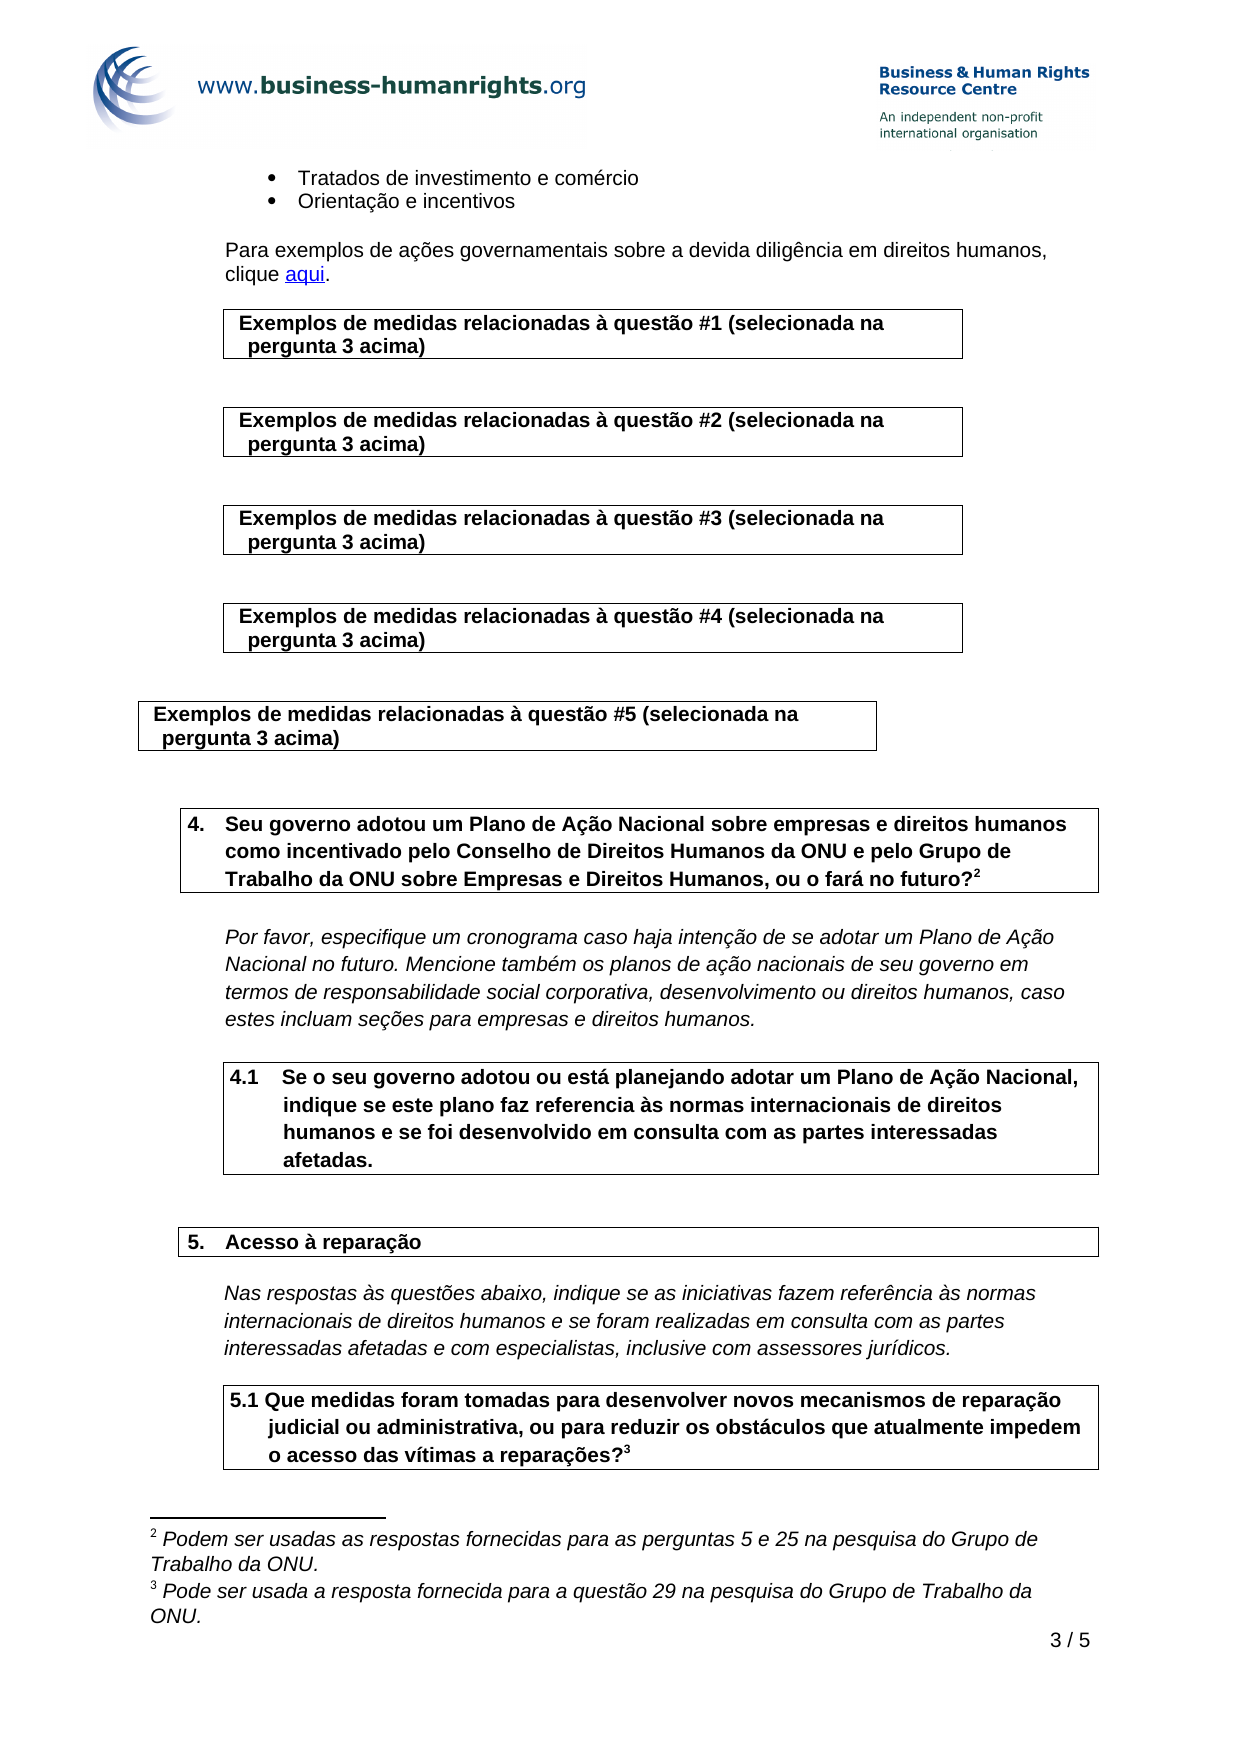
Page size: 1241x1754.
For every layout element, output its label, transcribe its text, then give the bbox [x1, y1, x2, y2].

table_header Exemplos de medidas relacionadas à questão #5 (selecionada na pergunta 3 acima) [139, 702, 876, 750]
list Orientação e incentivos [268, 189, 1090, 213]
table_header Exemplos de medidas relacionadas à questão #4 (selecionada na pergunta 3 acima) [224, 604, 962, 652]
table_header Exemplos de medidas relacionadas à questão #1 (selecionada na pergunta 3 acima) [224, 310, 962, 358]
list Tratados de investimento e comércio [268, 165, 1090, 189]
text Para exemplos de ações governamentais sobre a devida diligência em direitos humanos, clique aqui. [225, 237, 1090, 285]
table_header Exemplos de medidas relacionadas à questão #3 (selecionada na pergunta 3 acima) [224, 506, 962, 554]
picture [86, 44, 587, 149]
list Por favor, especifique um cronograma caso haja intenção de se adotar um Plano de Ação Nacional no futuro. Mencione também os planos de ação nacionais de seu governo em termos de responsabilidade social corporativa, desenvolvimento ou direitos humanos, caso estes incluam seções para empresas e direitos humanos. [225, 924, 1090, 1031]
list Acesso à reparação [179, 1228, 1098, 1256]
text Nas respostas às questões abaixo, indique se as iniciativas fazem referência às normas internacionais de direitos humanos e se foram realizadas em consulta com as partes interessadas afetadas e com especialistas, inclusive com assessores jurídicos. [224, 1281, 1090, 1360]
list 4.1 Se o seu governo adotou ou está planejando adotar um Plano de Ação Nacional, indique se este plano faz referencia às normas internacionais de direitos humanos e se foi desenvolvido em consulta com as partes interessadas afetadas. [224, 1063, 1098, 1174]
table_header Exemplos de medidas relacionadas à questão #2 (selecionada na pergunta 3 acima) [224, 408, 962, 456]
list 5.1 Que medidas foram tomadas para desenvolver novos mecanismos de reparação judicial ou administrativa, ou para reduzir os obstáculos que atualmente impedem o acesso das vítimas a reparações? [224, 1386, 1098, 1469]
list Seu governo adotou um Plano de Ação Nacional sobre empresas e direitos humanos como incentivado pelo Conselho de Direitos Humanos da ONU e pelo Grupo de Trabalho da ONU sobre Empresas e Direitos Humanos, ou o fará no futuro? [181, 809, 1098, 892]
picture [875, 63, 1096, 151]
